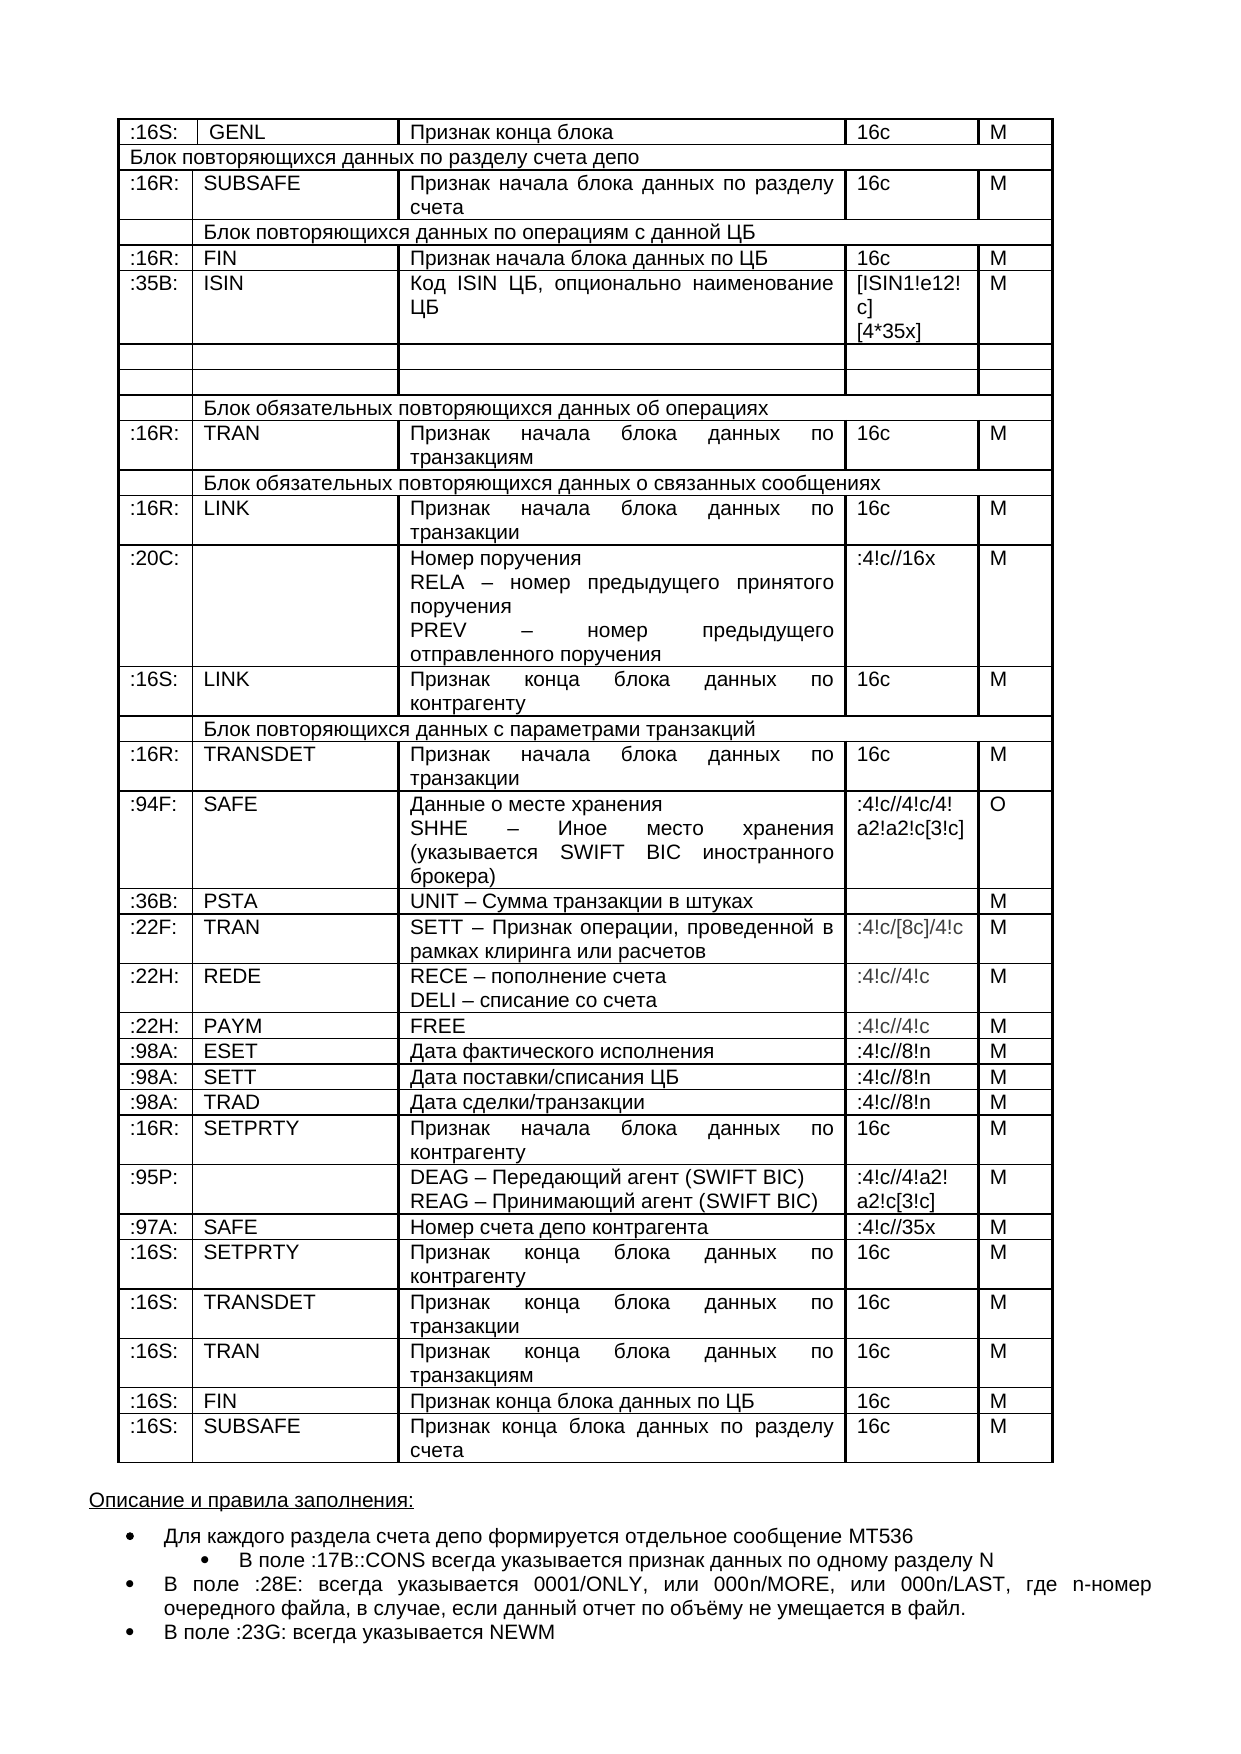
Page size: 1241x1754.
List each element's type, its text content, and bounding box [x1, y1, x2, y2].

table_cell DEAG – Передающий агент (SWIFT BIC) REAG – Принимающий агент (SWIFT BIC) [400, 1165, 844, 1213]
table_cell [120, 717, 192, 741]
table_cell :16R: [120, 246, 192, 270]
table_cell 16с [847, 1290, 977, 1337]
table_cell [847, 345, 977, 369]
table_cell :4!c//35x [847, 1215, 977, 1238]
table_cell TRAN [193, 1339, 397, 1387]
table_cell M [980, 915, 1051, 962]
table_cell [193, 1165, 397, 1213]
table_cell Признак конца блока данных по транзакции [400, 1290, 844, 1337]
table_cell 16с [847, 1116, 977, 1163]
table_cell 16с [847, 1240, 977, 1288]
table_cell PSTA [193, 889, 397, 913]
table_cell M [980, 1065, 1051, 1088]
table_cell :16S: [120, 667, 192, 715]
table_cell Дата фактического исполнения [400, 1039, 844, 1063]
table_cell 16с [847, 742, 977, 790]
table_cell [ISIN1!e12!c] [4*35x] [847, 271, 977, 343]
table_cell :22F: [120, 915, 192, 962]
table_cell [193, 546, 397, 666]
table_cell SAFE [193, 792, 397, 887]
table_cell 16с [847, 1388, 977, 1412]
table_cell :16S: [120, 1339, 192, 1387]
table_cell [400, 345, 844, 369]
table_cell SAFE [193, 1215, 397, 1238]
table_cell UNIT – Сумма транзакции в штуках [400, 889, 844, 913]
list В поле :23G: всегда указывается NEWM [126, 1620, 1152, 1644]
table_cell Признак конца блока данных по транзакциям [400, 1339, 844, 1387]
table_cell Блок повторяющихся данных с параметрами транзакций [193, 717, 1051, 741]
table_cell SETT [193, 1065, 397, 1088]
list В поле :28E: всегда указывается 0001/ONLY, или 000n/MORE, или 000n/LAST, где n-номер очередного файла, в случае, если данный отчет по объёму не умещается в файл. [126, 1572, 1152, 1620]
table_cell M [980, 1240, 1051, 1288]
table_cell 16с [847, 421, 977, 469]
table_cell Признак начала блока данных по транзакции [400, 496, 844, 544]
table_cell [193, 345, 397, 369]
table_cell Блок обязательных повторяющихся данных о связанных сообщениях [193, 471, 1051, 495]
table_cell [847, 370, 977, 394]
table_cell :16R: [120, 171, 192, 219]
table_cell 16с [847, 1339, 977, 1387]
table_cell Код ISIN ЦБ, опционально наименование ЦБ [400, 271, 844, 343]
table_cell :36B: [120, 889, 192, 913]
table_cell M [980, 964, 1051, 1012]
table_cell :98A: [120, 1039, 192, 1063]
table_cell Признак конца блока данных по разделу счета [400, 1414, 844, 1462]
table_cell :98A: [120, 1065, 192, 1088]
table_cell :22H: [120, 1013, 192, 1037]
table_cell :16S: [120, 1388, 192, 1412]
table_cell SUBSAFE [193, 1414, 397, 1462]
list В поле :17B::CONS всегда указывается признак данных по одному разделу N [201, 1548, 1152, 1572]
table_cell :4!c/[8c]/4!c [847, 915, 977, 962]
table_cell TRANSDET [193, 1290, 397, 1337]
table_cell [193, 370, 397, 394]
table_cell M [980, 742, 1051, 790]
table_cell Дата сделки/транзакции [400, 1090, 844, 1114]
table_cell PAYM [193, 1013, 397, 1037]
table_cell :16R: [120, 496, 192, 544]
table_cell 16с [847, 667, 977, 715]
table_cell :20C: [120, 546, 192, 666]
table_cell [120, 396, 192, 420]
table_cell 16с [847, 246, 977, 270]
table_cell Номер поручения RELA – номер предыдущего принятого поручения PREV – номер предыдущего отправленного поручения [400, 546, 844, 666]
table_cell :98A: [120, 1090, 192, 1114]
table_cell :16S: [120, 1290, 192, 1337]
table_cell :95P: [120, 1165, 192, 1213]
table_cell [120, 370, 192, 394]
list Для каждого раздела счета депо формируется отдельное сообщение MT536 [126, 1524, 1152, 1548]
table_cell M [980, 1388, 1051, 1412]
table_cell :97A: [120, 1215, 192, 1238]
table_cell M [980, 1039, 1051, 1063]
table_cell Блок обязательных повторяющихся данных об операциях [193, 396, 1051, 420]
table_cell M [980, 271, 1051, 343]
table_cell [120, 345, 192, 369]
table_cell Блок повторяющихся данных по разделу счета депо [120, 145, 1051, 169]
table_cell [400, 370, 844, 394]
table_cell Признак начала блока данных по ЦБ [400, 246, 844, 270]
table_cell Признак начала блока данных по транзакциям [400, 421, 844, 469]
table_cell Признак начала блока данных по контрагенту [400, 1116, 844, 1163]
table_cell M [980, 1165, 1051, 1213]
table_cell LINK [193, 667, 397, 715]
table_cell :4!c//4!c [847, 964, 977, 1012]
table_cell O [980, 792, 1051, 887]
table_cell :4!c//4!c/4!a2!a2!c[3!c] [847, 792, 977, 887]
table_cell ISIN [193, 271, 397, 343]
table_cell SETPRTY [193, 1240, 397, 1288]
table_cell Блок повторяющихся данных по операциям с данной ЦБ [193, 220, 1051, 244]
table_cell M [980, 1090, 1051, 1114]
table_cell M [980, 546, 1051, 666]
table_cell :22H: [120, 964, 192, 1012]
table_cell :4!c//8!n [847, 1039, 977, 1063]
table_cell M [980, 421, 1051, 469]
table_cell :4!c//4!a2!a2!c[3!c] [847, 1165, 977, 1213]
table_cell FIN [193, 246, 397, 270]
table_cell 16с [847, 120, 977, 144]
table_cell :16R: [120, 421, 192, 469]
table_cell RECE – пополнение счета DELI – списание со счета [400, 964, 844, 1012]
table_cell Признак конца блока данных по контрагенту [400, 1240, 844, 1288]
table_cell M [980, 1215, 1051, 1238]
table_cell M [980, 667, 1051, 715]
table_cell TRAD [193, 1090, 397, 1114]
table_cell ESET [193, 1039, 397, 1063]
table_cell M [980, 1339, 1051, 1387]
table_cell [120, 471, 192, 495]
table_cell :94F: [120, 792, 192, 887]
table_cell [847, 889, 977, 913]
table_cell :16S: [120, 1240, 192, 1288]
text Описание и правила заполнения: [89, 1487, 1152, 1511]
table_cell 16с [847, 1414, 977, 1462]
table_cell M [980, 120, 1051, 144]
table_cell M [980, 889, 1051, 913]
table_cell TRAN [193, 421, 397, 469]
table_cell FIN [193, 1388, 397, 1412]
table_cell Признак начала блока данных по разделу счета [400, 171, 844, 219]
table_cell :16R: [120, 742, 192, 790]
table_cell SETPRTY [193, 1116, 397, 1163]
table_cell :4!c//8!n [847, 1065, 977, 1088]
table_cell Признак начала блока данных по транзакции [400, 742, 844, 790]
table_cell :16S: [120, 1414, 192, 1462]
table_cell M [980, 171, 1051, 219]
table_cell :4!c//8!n [847, 1090, 977, 1114]
table_cell 16с [847, 496, 977, 544]
table_cell [980, 345, 1051, 369]
table_cell GENL [198, 120, 397, 144]
table_cell REDE [193, 964, 397, 1012]
table_cell Признак конца блока данных по контрагенту [400, 667, 844, 715]
table_cell Номер счета депо контрагента [400, 1215, 844, 1238]
table_cell :4!c//16x [847, 546, 977, 666]
table_cell :16S: [120, 120, 197, 144]
table_cell [980, 370, 1051, 394]
table_cell LINK [193, 496, 397, 544]
table_cell Признак конца блока данных по ЦБ [400, 1388, 844, 1412]
table_cell Дата поставки/списания ЦБ [400, 1065, 844, 1088]
table_cell M [980, 496, 1051, 544]
table_cell SETT – Признак операции, проведенной в рамках клиринга или расчетов [400, 915, 844, 962]
table_cell M [980, 1414, 1051, 1462]
table_cell M [980, 1116, 1051, 1163]
table_cell M [980, 1290, 1051, 1337]
table_cell 16с [847, 171, 977, 219]
table_cell :35B: [120, 271, 192, 343]
table_cell Данные о месте хранения SHHE – Иное место хранения (указывается SWIFT BIC иностранного брокера) [400, 792, 844, 887]
table_cell TRANSDET [193, 742, 397, 790]
table_cell [120, 220, 192, 244]
table_cell FREE [400, 1013, 844, 1037]
table_cell M [980, 1013, 1051, 1037]
table_cell M [980, 246, 1051, 270]
table_cell :4!c//4!c [847, 1013, 977, 1037]
table_cell :16R: [120, 1116, 192, 1163]
table_cell SUBSAFE [193, 171, 397, 219]
table_cell Признак конца блока [400, 120, 844, 144]
table_cell TRAN [193, 915, 397, 962]
